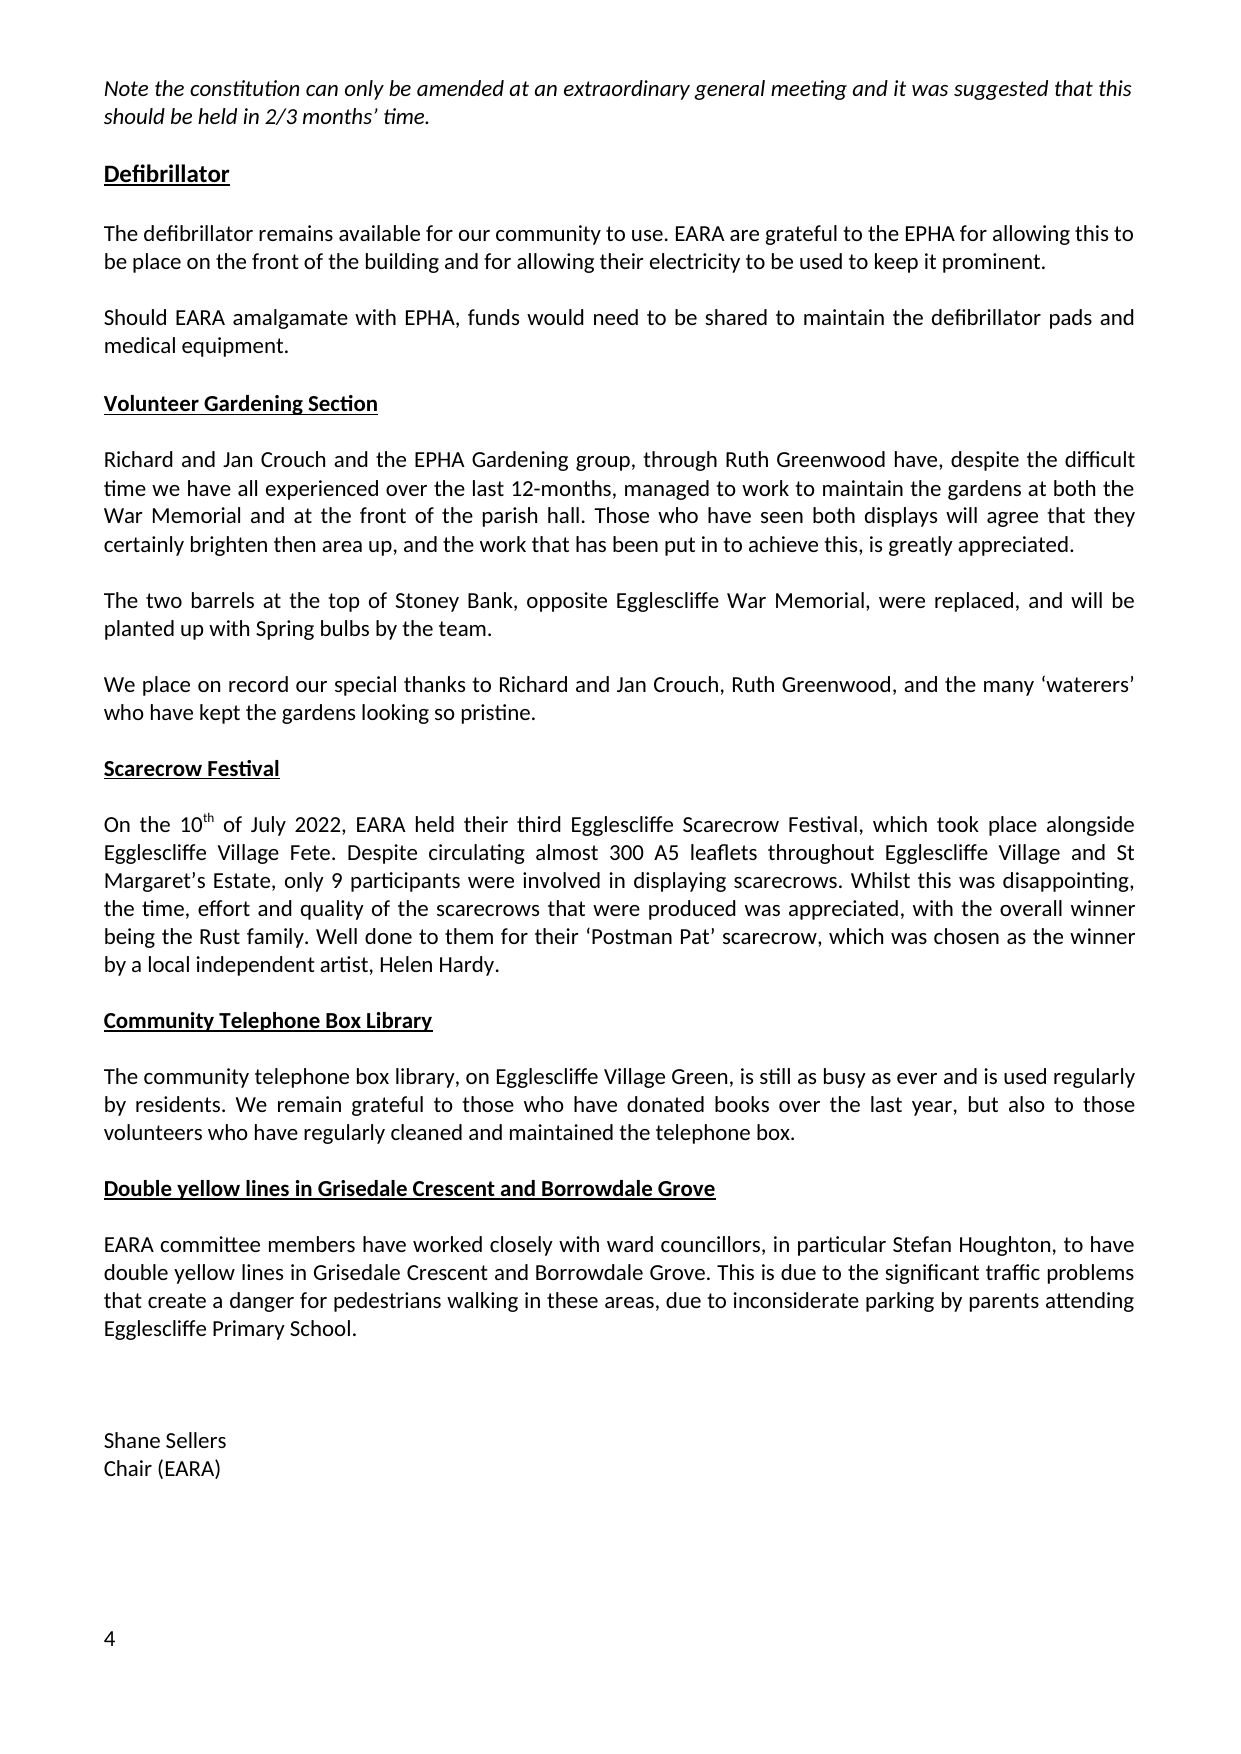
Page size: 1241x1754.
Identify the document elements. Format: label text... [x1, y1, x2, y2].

text On the 10th of July 2022, EARA held their third Egglescliffe Scarecrow Festival, which took place alongside Egglescliffe Village Fete. Despite circulating almost 300 A5 leaflets throughout Egglescliffe Village and St Margaret’s Estate, only 9 participants were involved in displaying scarecrows. Whilst this was disappointing, the time, effort and quality of the scarecrows that were produced was appreciated, with the overall winner being the Rust family. Well done to them for their ‘Postman Pat’ scarecrow, which was chosen as the winner by a local independent artist, Helen Hardy. [103, 810, 1137, 978]
text Should EARA amalgamate with EPHA, funds would need to be shared to maintain the defibrillator pads and medical equipment. [103, 303, 1137, 359]
text Defibrillator [103, 158, 1137, 188]
text Community Telephone Box Library [103, 1006, 1137, 1034]
text Scarecrow Festival [103, 754, 1137, 782]
text Double yellow lines in Grisedale Crescent and Borrowdale Grove [103, 1174, 1137, 1202]
text We place on record our special thanks to Richard and Jan Crouch, Ruth Greenwood, and the many ‘waterers’ who have kept the gardens looking so pristine. [103, 670, 1137, 726]
text EARA committee members have worked closely with ward councillors, in particular Stefan Houghton, to have double yellow lines in Grisedale Crescent and Borrowdale Grove. This is due to the significant traffic problems that create a danger for pedestrians walking in these areas, due to inconsiderate parking by parents attending Egglescliffe Primary School. [103, 1230, 1137, 1342]
text Richard and Jan Crouch and the EPHA Gardening group, through Ruth Greenwood have, despite the difficult time we have all experienced over the last 12-months, managed to work to maintain the gardens at both the War Memorial and at the front of the parish hall. Those who have seen both displays will agree that they certainly brighten then area up, and the work that has been put in to achieve this, is greatly appreciated. [103, 446, 1137, 558]
text The two barrels at the top of Stoney Bank, opposite Egglescliffe War Memorial, were replaced, and will be planted up with Spring bulbs by the team. [103, 586, 1137, 642]
text Chair (EARA) [103, 1454, 1137, 1482]
text The community telephone box library, on Egglescliffe Village Green, is still as busy as ever and is used regularly by residents. We remain grateful to those who have donated books over the last year, but also to those volunteers who have regularly cleaned and maintained the telephone box. [103, 1062, 1137, 1146]
text Note the constitution can only be amended at an extraordinary general meeting and it was suggested that this should be held in 2/3 months’ time. [103, 74, 1137, 130]
text The defibrillator remains available for our community to use. EARA are grateful to the EPHA for allowing this to be place on the front of the building and for allowing their electricity to be used to keep it prominent. [103, 219, 1137, 275]
text Shane Sellers [103, 1426, 1137, 1454]
text Volunteer Gardening Section [103, 389, 1137, 418]
